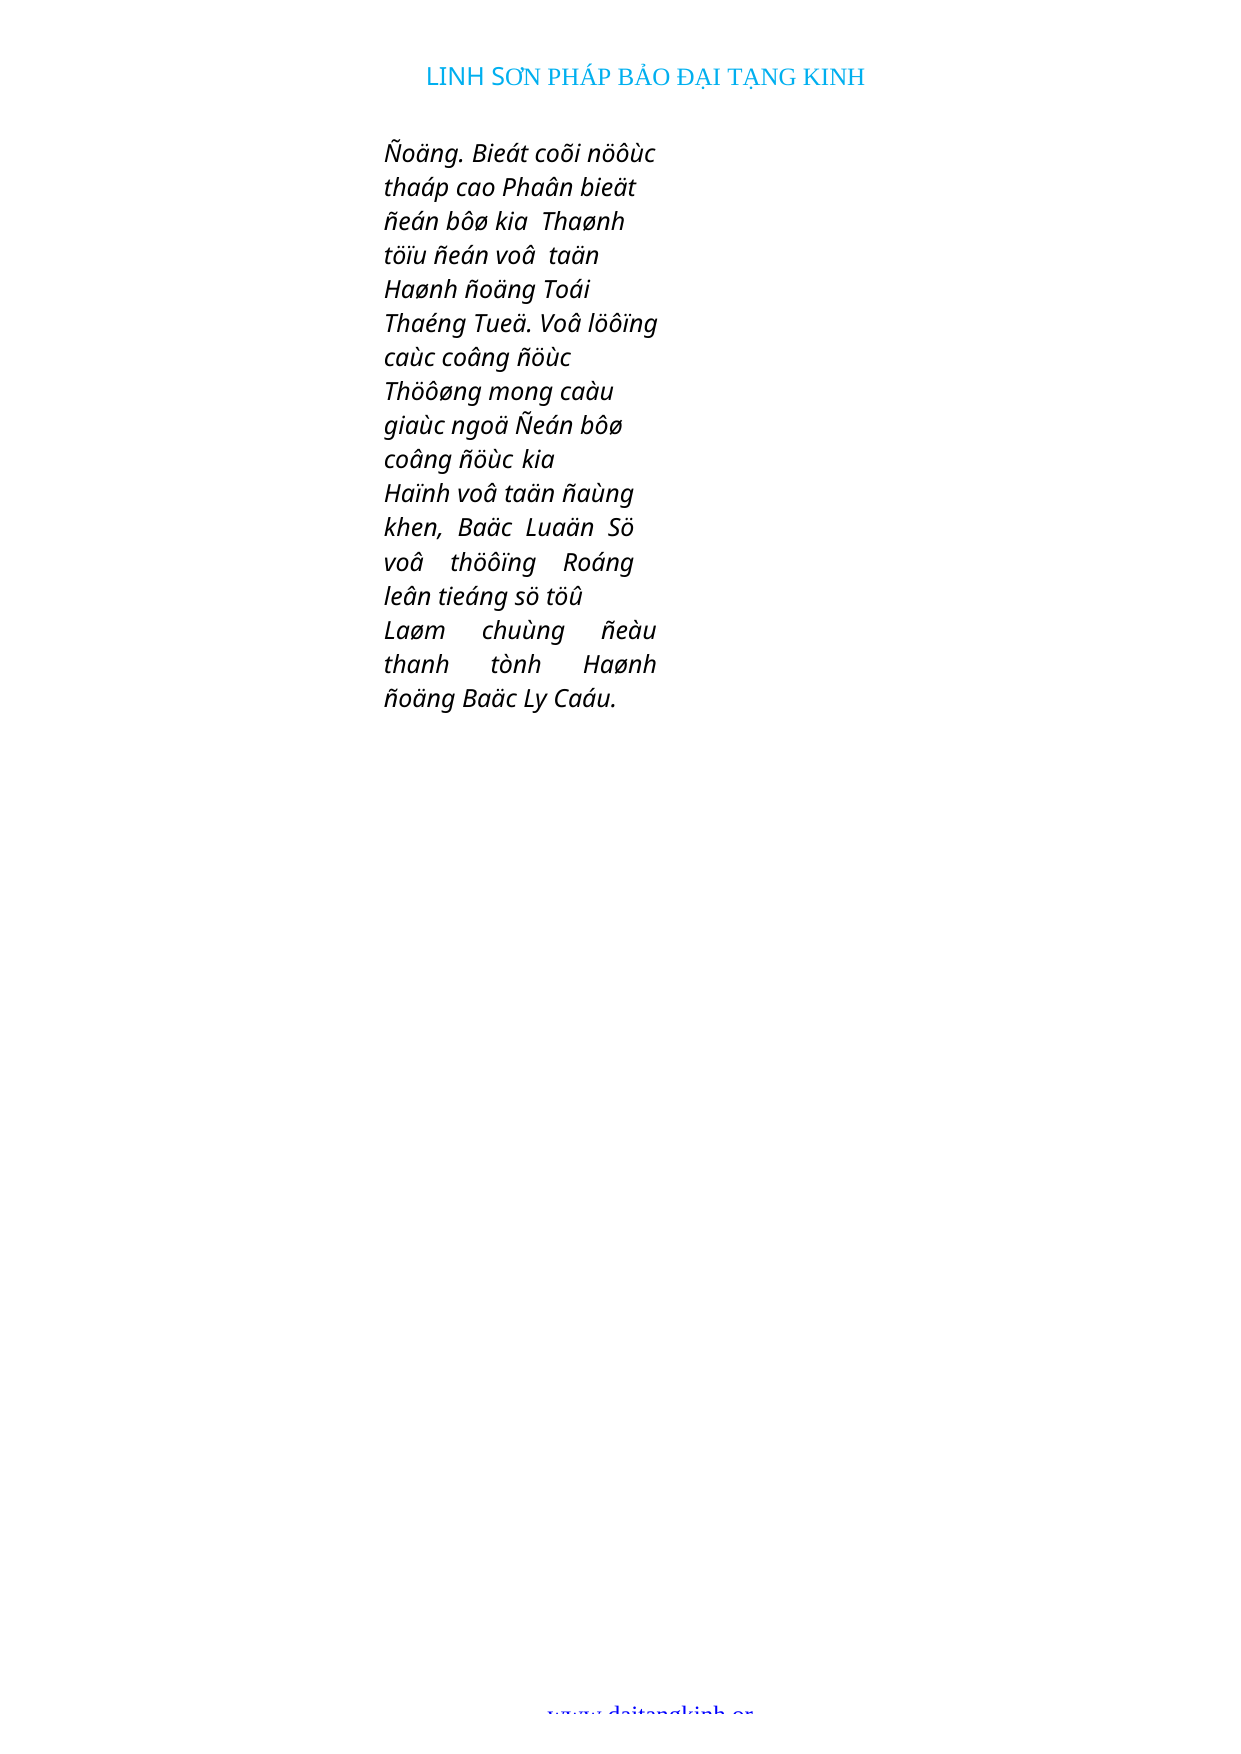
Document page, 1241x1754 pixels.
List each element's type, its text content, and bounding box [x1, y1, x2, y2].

text Haïnh voâ taän ñaùng khen, Baäc Luaän Sö voâ thöôïng Roáng leân tieáng sö töû [384, 476, 634, 612]
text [384, 135, 669, 476]
text Laøm chuùng ñeàu thanh tònh Haønh ñoäng Baäc Ly Caáu. [384, 612, 657, 714]
